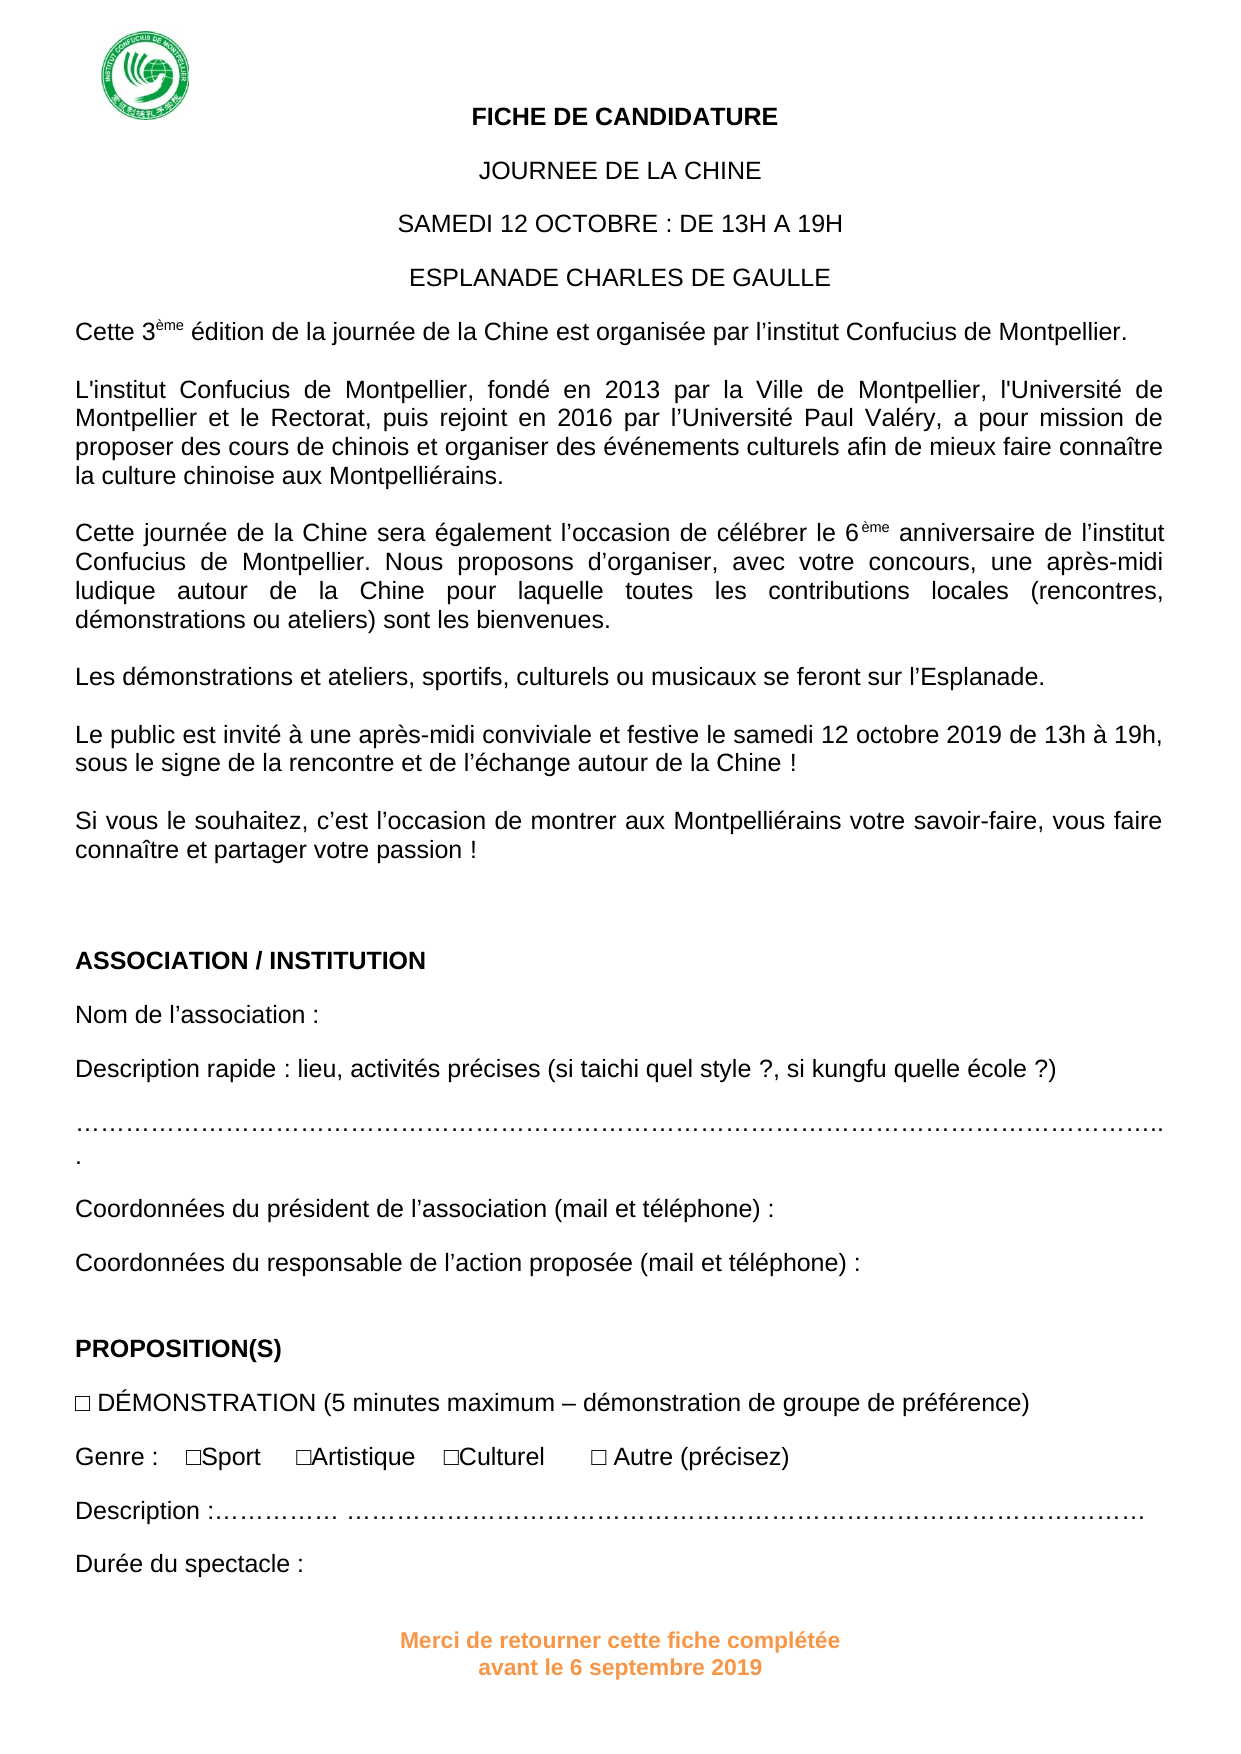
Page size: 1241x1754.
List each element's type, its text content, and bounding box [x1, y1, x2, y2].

text L'institut Confucius de Montpellier, fondé en 2013 par la Ville de Montpellier, l'Université de Montpellier et le Rectorat, puis rejoint en 2016 par l’Université Paul Valéry, a pour mission de proposer des cours de chinois et organiser des événements culturels afin de mieux faire connaître la culture chinoise aux Montpelliérains. [75, 375, 1165, 490]
text Cette journée de la Chine sera également l’occasion de célébrer le 6ème anniversaire de l’institut Confucius de Montpellier. Nous proposons d’organiser, avec votre concours, une après-midi ludique autour de la Chine pour laquelle toutes les contributions locales (rencontres, démonstrations ou ateliers) sont les bienvenues. [75, 518, 1165, 633]
text ESPLANADE CHARLES DE GAULLE [75, 263, 1165, 292]
text SAMEDI 12 OCTOBRE : DE 13H A 19H [75, 209, 1165, 238]
text PROPOSITION(S) [75, 1334, 1165, 1363]
text Coordonnées du président de l’association (mail et téléphone) : [75, 1194, 1165, 1223]
text Coordonnées du responsable de l’action proposée (mail et téléphone) : [75, 1248, 1165, 1277]
text Durée du spectacle : [75, 1549, 1165, 1578]
text Nom de l’association : [75, 1000, 1165, 1029]
text Cette 3ème édition de la journée de la Chine est organisée par l’institut Confucius de Montpellier. [75, 317, 1165, 346]
text Si vous le souhaitez, c’est l’occasion de montrer aux Montpelliérains votre savoir-faire, vous faire connaître et partager votre passion ! [75, 806, 1165, 863]
picture [101, 31, 189, 120]
text JOURNEE DE LA CHINE [75, 156, 1165, 184]
text Le public est invité à une après-midi conviviale et festive le samedi 12 octobre 2019 de 13h à 19h, sous le signe de la rencontre et de l’échange autour de la Chine ! [75, 720, 1165, 777]
text Description :…………… …………………………………………………………………………………… [75, 1496, 1165, 1524]
text ASSOCIATION / INSTITUTION [75, 946, 1165, 975]
text Genre : □Sport □Artistique □Culturel □ Autre (précisez) [75, 1442, 1165, 1471]
text FICHE DE CANDIDATURE [444, 102, 1165, 131]
text Les démonstrations et ateliers, sportifs, culturels ou musicaux se feront sur l’Esplanade. [75, 662, 1165, 691]
text Description rapide : lieu, activités précises (si taichi quel style ?, si kungfu quelle école ?) [75, 1054, 1165, 1082]
text …………………………………………………………………………………………………………………... [75, 1108, 1165, 1169]
text □ DÉMONSTRATION (5 minutes maximum – démonstration de groupe de préférence) [75, 1388, 1165, 1417]
